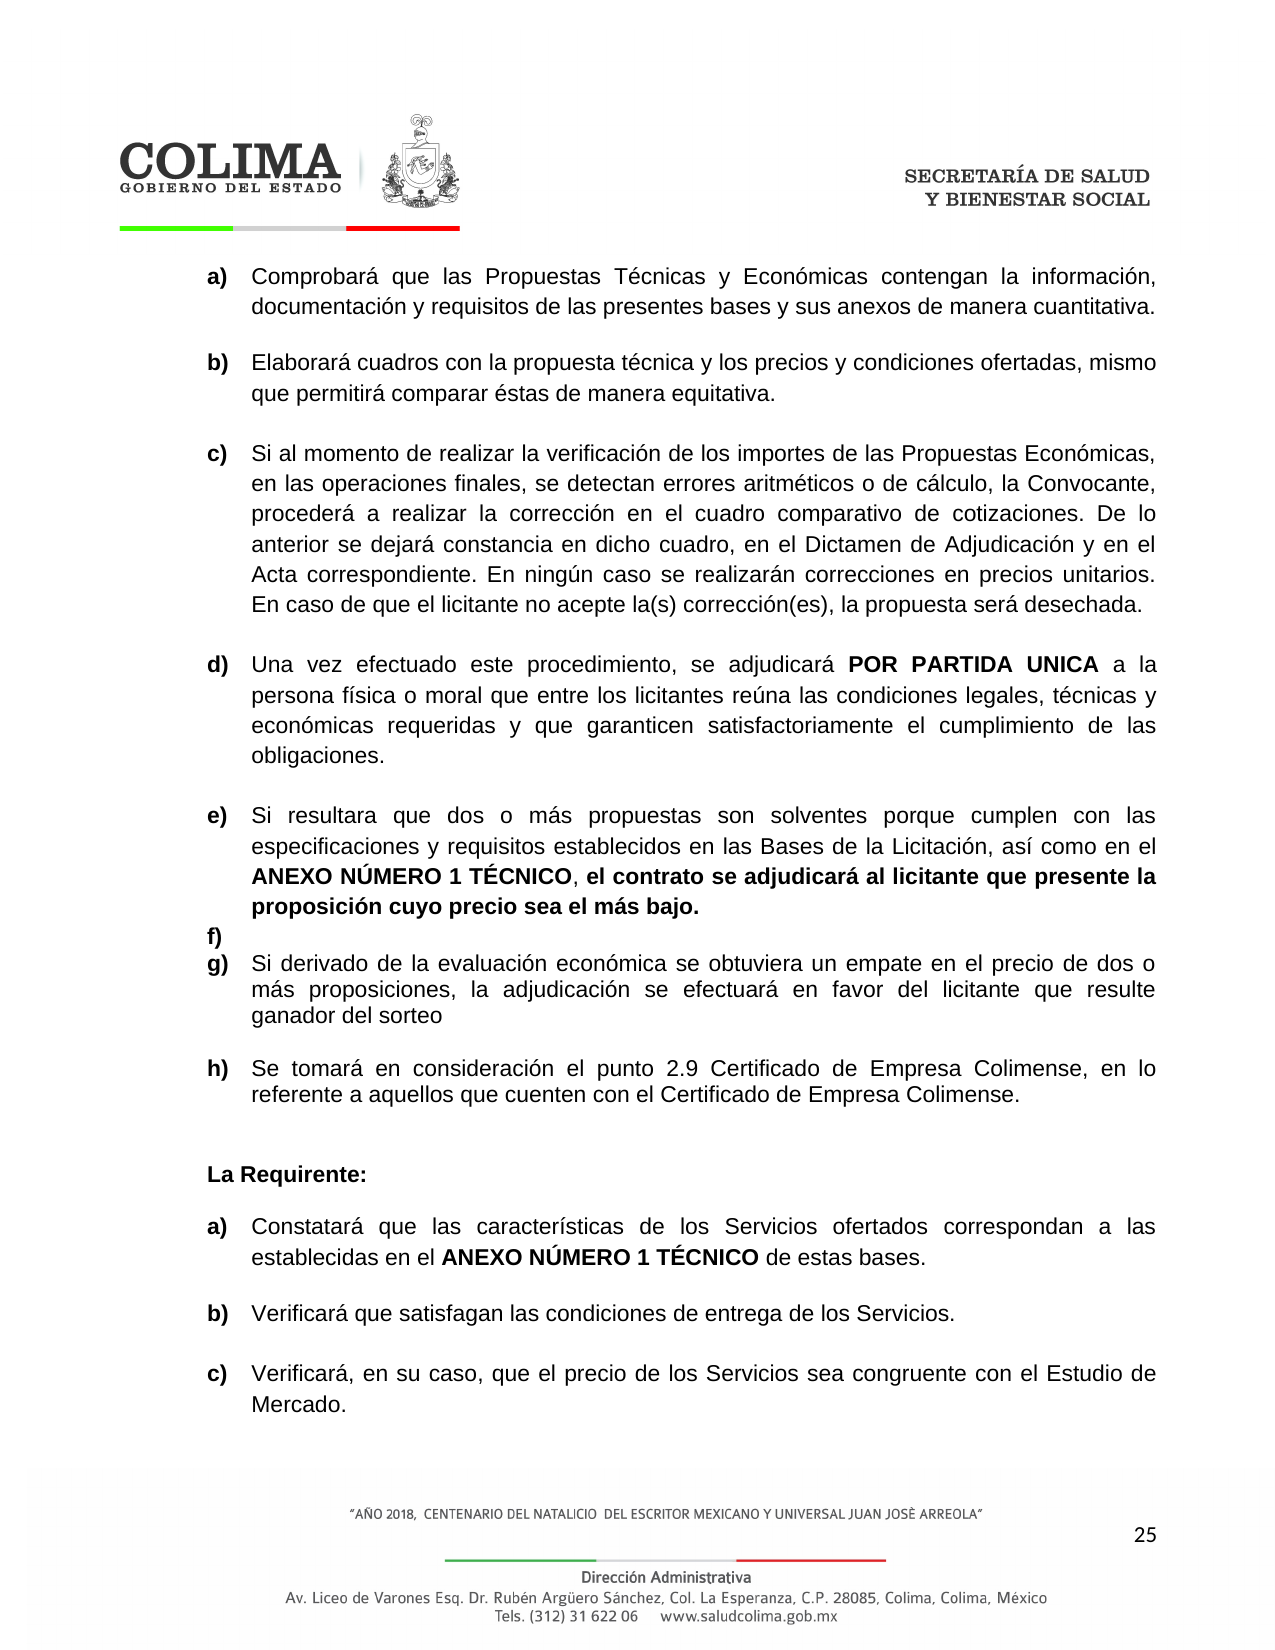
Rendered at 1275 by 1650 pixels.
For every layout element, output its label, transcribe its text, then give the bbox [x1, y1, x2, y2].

list Si resultara que dos o más propuestas son solventes porque cumplen con las especificaciones y requisitos establecidos en las Bases de la Licitación, así como en el ANEXO NÚMERO 1 TÉCNICO, el contrato se adjudicará al licitante que presente la proposición cuyo precio sea el más bajo. [207, 802, 1157, 919]
list Se tomará en consideración el punto 2.9 Certificado de Empresa Colimense, en lo referente a aquellos que cuenten con el Certificado de Empresa Colimense. [207, 1055, 1157, 1108]
list Verificará, en su caso, que el precio de los Servicios sea congruente con el Estudio de Mercado. [207, 1360, 1157, 1417]
list Elaborará cuadros con la propuesta técnica y los precios y condiciones ofertadas, mismo que permitirá comparar éstas de manera equitativa. [207, 349, 1157, 406]
picture [26, 1468, 1275, 1650]
list Una vez efectuado este procedimiento, se adjudicará POR PARTIDA UNICA a la persona física o moral que entre los licitantes reúna las condiciones legales, técnicas y económicas requeridas y que garanticen satisfactoriamente el cumplimiento de las obligaciones. [207, 651, 1157, 768]
list Constatará que las características de los Servicios ofertados correspondan a las establecidas en el ANEXO NÚMERO 1 TÉCNICO de estas bases. [207, 1213, 1157, 1270]
text La Requirente: [207, 1161, 1157, 1187]
list Verificará que satisfagan las condiciones de entrega de los Servicios. [207, 1300, 1157, 1326]
list Comprobará que las Propuestas Técnicas y Económicas contengan la información, documentación y requisitos de las presentes bases y sus anexos de manera cuantitativa. [207, 263, 1157, 319]
picture [3, 29, 1267, 255]
list Si derivado de la evaluación económica se obtuviera un empate en el precio de dos o más proposiciones, la adjudicación se efectuará en favor del licitante que resulte ganador del sorteo que se realice en términos del Reglamento de esta ley. [207, 950, 1157, 1029]
list Si al momento de realizar la verificación de los importes de las Propuestas Económicas, en las operaciones finales, se detectan errores aritméticos o de cálculo, la Convocante, procederá a realizar la corrección en el cuadro comparativo de cotizaciones. De lo anterior se dejará constancia en dicho cuadro, en el Dictamen de Adjudicación y en el Acta correspondiente. En ningún caso se realizarán correcciones en precios unitarios. En caso de que el licitante no acepte la(s) corrección(es), la propuesta será desechada. [207, 440, 1157, 617]
